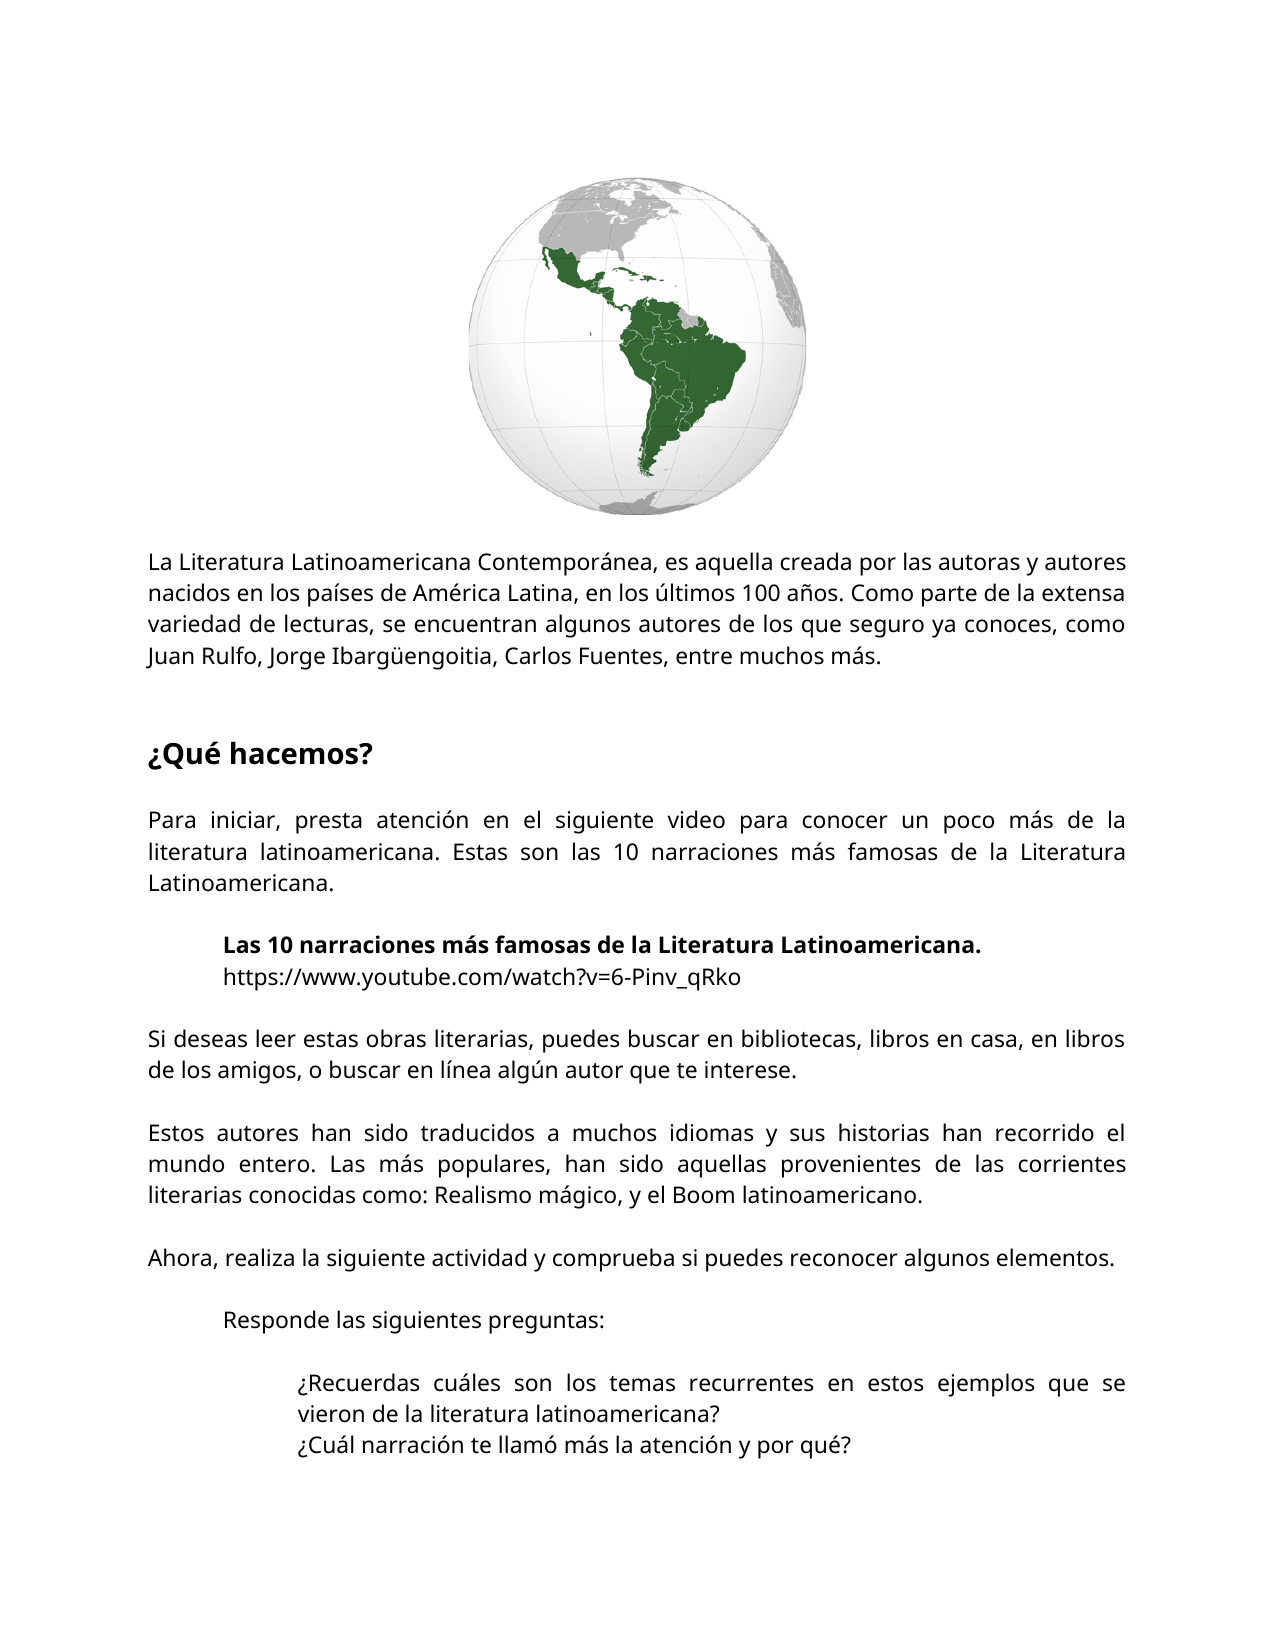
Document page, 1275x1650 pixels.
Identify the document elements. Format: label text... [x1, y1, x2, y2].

text ¿Qué hacemos? [148, 733, 1127, 773]
text La Literatura Latinoamericana Contemporánea, es aquella creada por las autoras y autores nacidos en los países de América Latina, en los últimos 100 años. Como parte de la extensa variedad de lecturas, se encuentran algunos autores de los que seguro ya conoces, como Juan Rulfo, Jorge Ibargüengoitia, Carlos Fuentes, entre muchos más. [148, 546, 1127, 671]
list https://www.youtube.com/watch?v=6-Pinv_qRko [223, 961, 1127, 992]
list Responde las siguientes preguntas: [223, 1304, 1127, 1336]
list Las 10 narraciones más famosas de la Literatura Latinoamericana. [223, 929, 1127, 961]
picture [468, 177, 807, 515]
list ¿Cuál narración te llamó más la atención y por qué? [298, 1429, 1127, 1461]
text Estos autores han sido traducidos a muchos idiomas y sus historias han recorrido el mundo entero. Las más populares, han sido aquellas provenientes de las corrientes literarias conocidas como: Realismo mágico, y el Boom latinoamericano. [148, 1117, 1127, 1211]
text Si deseas leer estas obras literarias, puedes buscar en bibliotecas, libros en casa, en libros de los amigos, o buscar en línea algún autor que te interese. [148, 1023, 1127, 1086]
list ¿Recuerdas cuáles son los temas recurrentes en estos ejemplos que se vieron de la literatura latinoamericana? [298, 1367, 1127, 1429]
text Para iniciar, presta atención en el siguiente video para conocer un poco más de la literatura latinoamericana. Estas son las 10 narraciones más famosas de la Literatura Latinoamericana. [148, 804, 1127, 898]
text Ahora, realiza la siguiente actividad y comprueba si puedes reconocer algunos elementos. [148, 1242, 1127, 1273]
